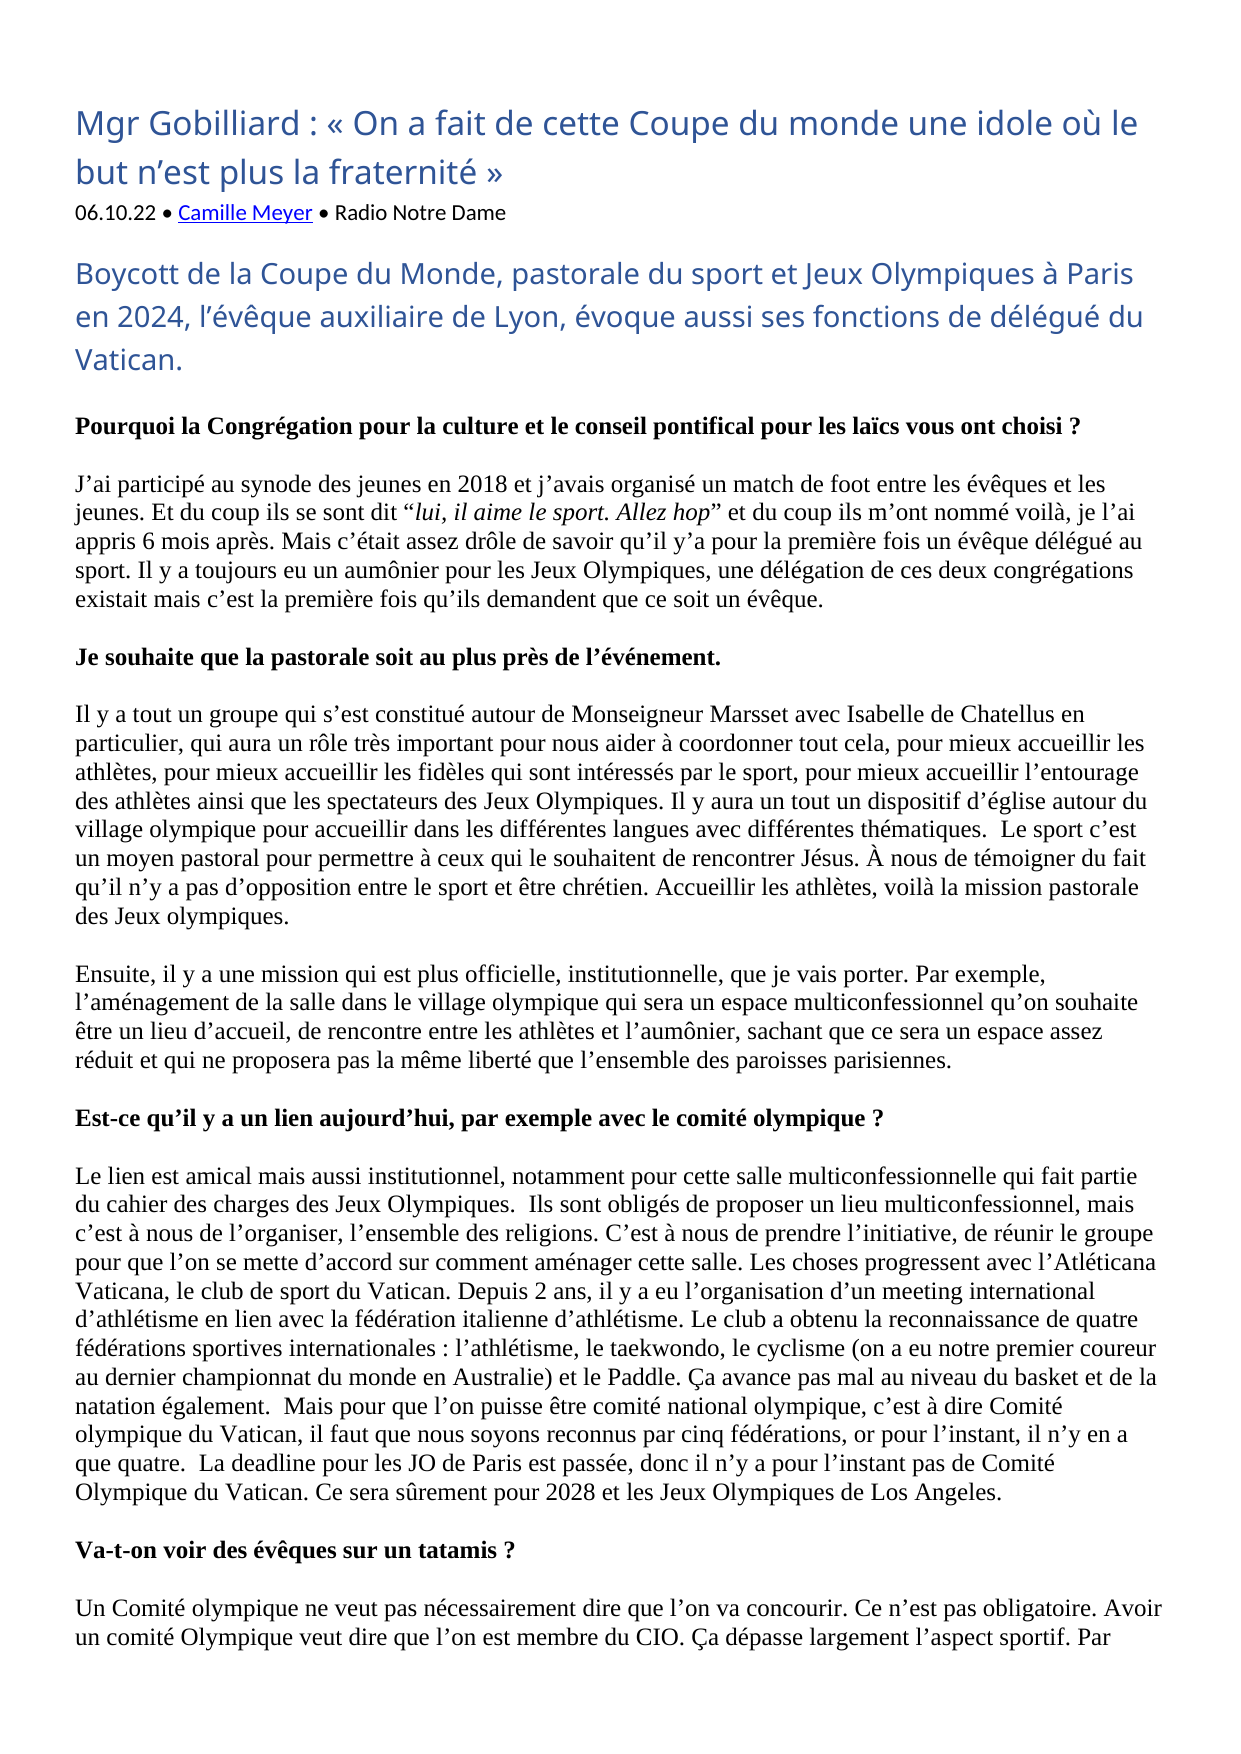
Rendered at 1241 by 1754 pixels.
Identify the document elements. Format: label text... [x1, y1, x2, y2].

subtitle Mgr Gobilliard : « On a fait de cette Coupe du monde une idole où le but n’est plus la fraternité » [75, 100, 1165, 194]
subtitle Est-ce qu’il y a un lien aujourd’hui, par exemple avec le comité olympique ? [75, 1103, 1165, 1132]
text Il y a tout un groupe qui s’est constitué autour de Monseigneur Marsset avec Isabelle de Chatellus en particulier, qui aura un rôle très important pour nous aider à coordonner tout cela, pour mieux accueillir les athlètes, pour mieux accueillir les fidèles qui sont intéressés par le sport, pour mieux accueillir l’entourage des athlètes ainsi que les spectateurs des Jeux Olympiques. Il y aura un tout un dispositif d’église autour du village olympique pour accueillir dans les différentes langues avec différentes thématiques. Le sport c’est un moyen pastoral pour permettre à ceux qui le souhaitent de rencontrer Jésus. À nous de témoigner du fait qu’il n’y a pas d’opposition entre le sport et être chrétien. Accueillir les athlètes, voilà la mission pastorale des Jeux olympiques. [75, 699, 1165, 929]
text Je souhaite que la pastorale soit au plus près de l’événement. [75, 642, 1165, 670]
text J’ai participé au synode des jeunes en 2018 et j’avais organisé un match de foot entre les évêques et les jeunes. Et du coup ils se sont dit “lui, il aime le sport. Allez hop” et du coup ils m’ont nommé voilà, je l’ai appris 6 mois après. Mais c’était assez drôle de savoir qu’il y’a pour la première fois un évêque délégué au sport. Il y a toujours eu un aumônier pour les Jeux Olympiques, une délégation de ces deux congrégations existait mais c’est la première fois qu’ils demandent que ce soit un évêque. [75, 469, 1165, 612]
subtitle Boycott de la Coupe du Monde, pastorale du sport et Jeux Olympiques à Paris en 2024, l’évêque auxiliaire de Lyon, évoque aussi ses fonctions de délégué du Vatican. [75, 253, 1165, 378]
text Ensuite, il y a une mission qui est plus officielle, institutionnelle, que je vais porter. Par exemple, l’aménagement de la salle dans le village olympique qui sera un espace multiconfessionnel qu’on souhaite être un lieu d’accueil, de rencontre entre les athlètes et l’aumônier, sachant que ce sera un espace assez réduit et qui ne proposera pas la même liberté que l’ensemble des paroisses parisiennes. [75, 959, 1165, 1074]
text 06.10.22 • Camille Meyer • Radio Notre Dame [75, 198, 1165, 226]
subtitle Va-t-on voir des évêques sur un tatamis ? [75, 1535, 1165, 1564]
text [75, 1593, 1165, 1650]
text Le lien est amical mais aussi institutionnel, notamment pour cette salle multiconfessionnelle qui fait partie du cahier des charges des Jeux Olympiques. Ils sont obligés de proposer un lieu multiconfessionnel, mais c’est à nous de l’organiser, l’ensemble des religions. C’est à nous de prendre l’initiative, de réunir le groupe pour que l’on se mette d’accord sur comment aménager cette salle. Les choses progressent avec l’Atléticana Vaticana, le club de sport du Vatican. Depuis 2 ans, il y a eu l’organisation d’un meeting international d’athlétisme en lien avec la fédération italienne d’athlétisme. Le club a obtenu la reconnaissance de quatre fédérations sportives internationales : l’athlétisme, le taekwondo, le cyclisme (on a eu notre premier coureur au dernier championnat du monde en Australie) et le Paddle. Ça avance pas mal au niveau du basket et de la natation également. Mais pour que l’on puisse être comité national olympique, c’est à dire Comité olympique du Vatican, il faut que nous soyons reconnus par cinq fédérations, or pour l’instant, il n’y en a que quatre. La deadline pour les JO de Paris est passée, donc il n’y a pour l’instant pas de Comité Olympique du Vatican. Ce sera sûrement pour 2028 et les Jeux Olympiques de Los Angeles. [75, 1161, 1165, 1506]
subtitle Pourquoi la Congrégation pour la culture et le conseil pontifical pour les laïcs vous ont choisi ? [75, 411, 1165, 439]
